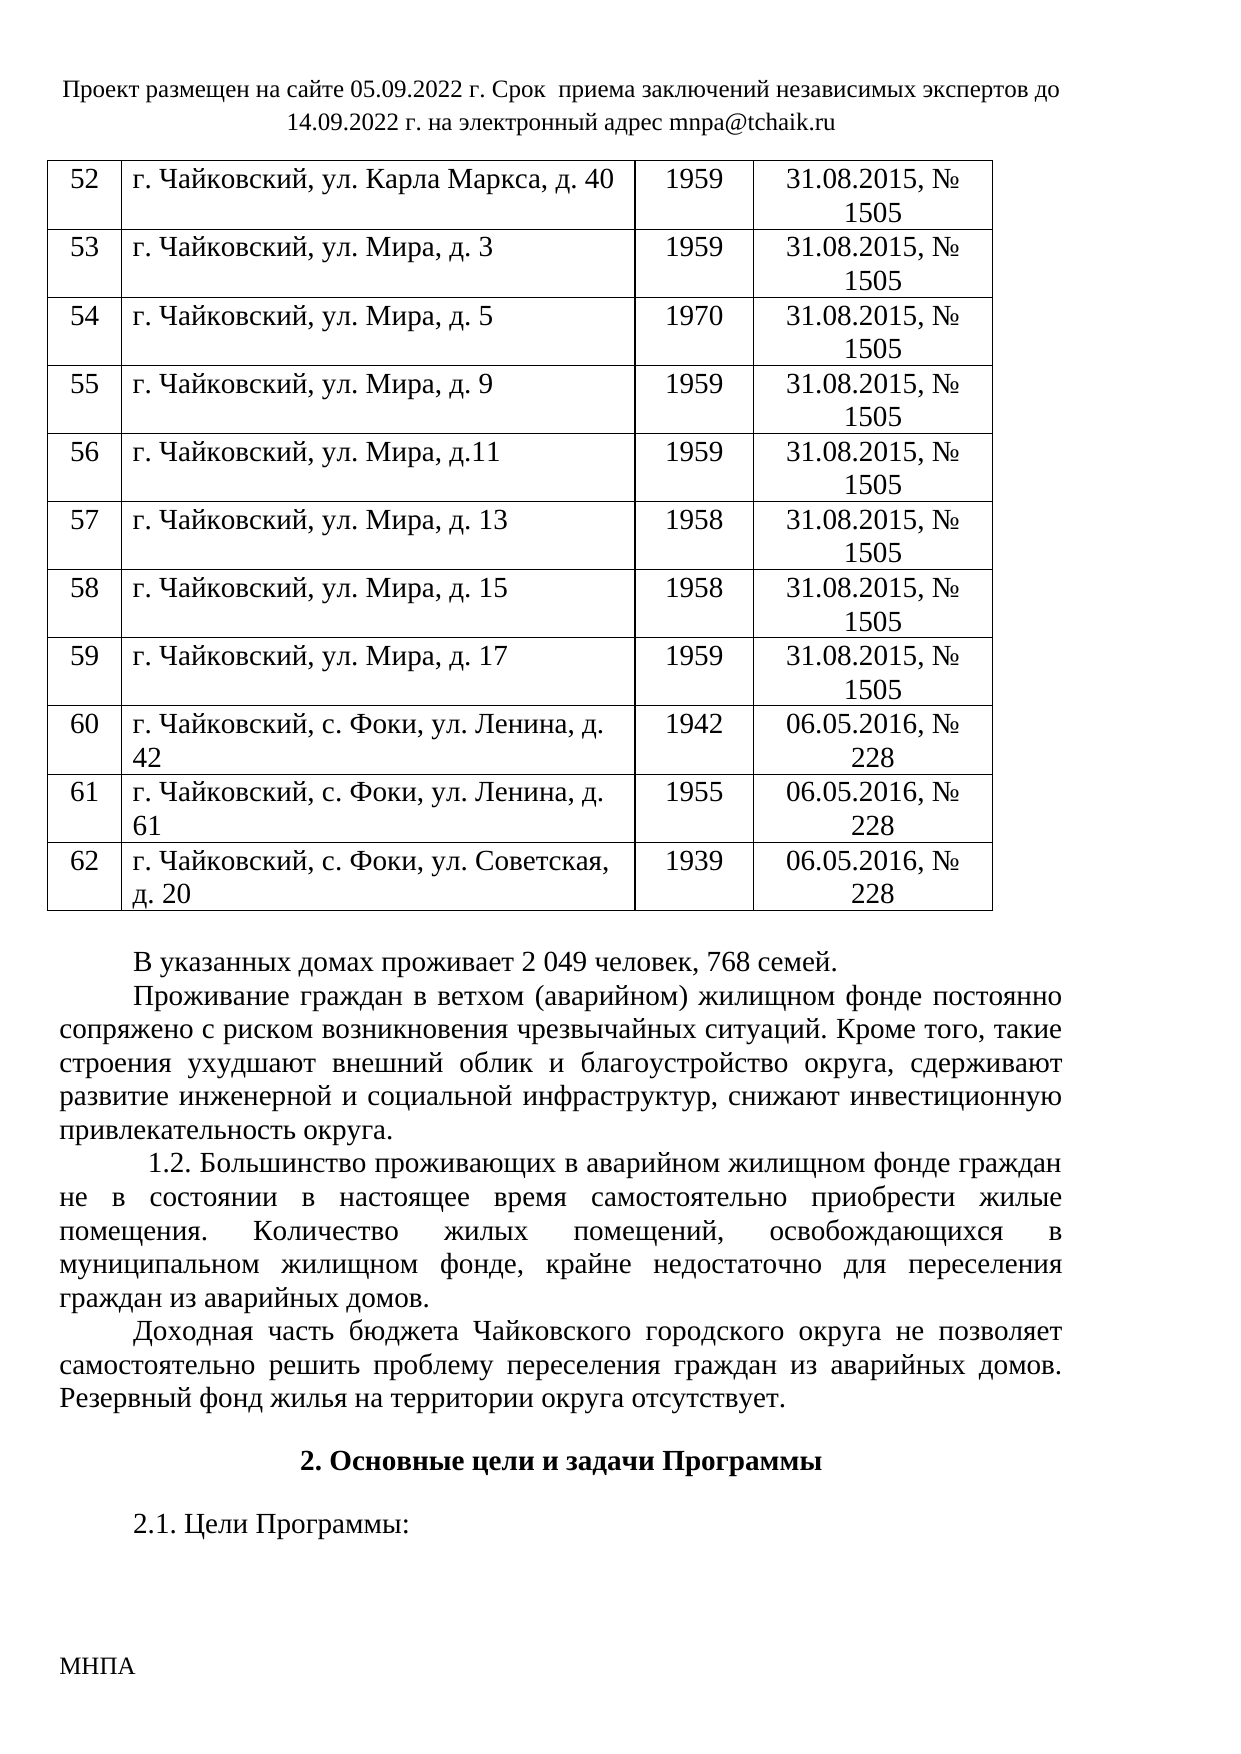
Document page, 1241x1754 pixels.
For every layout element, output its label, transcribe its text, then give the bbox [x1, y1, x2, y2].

table_cell 58 [48, 570, 121, 637]
text 2.1. Цели Программы: [59, 1506, 1063, 1539]
table_cell 1939 [636, 843, 753, 910]
table_cell 1959 [636, 161, 753, 228]
table_cell 53 [48, 230, 121, 297]
table_cell г. Чайковский, ул. Мира, д. 9 [122, 366, 634, 433]
table_cell г. Чайковский, ул. Мира, д. 3 [122, 230, 634, 297]
table_cell 54 [48, 298, 121, 365]
table_cell 1959 [636, 366, 753, 433]
text В указанных домах проживает 2 049 человек, 768 семей. [757, 944, 1063, 978]
table_cell 61 [48, 775, 121, 842]
table_cell 1942 [636, 706, 753, 773]
table_cell 1955 [636, 775, 753, 842]
table_cell г. Чайковский, ул. Мира, д. 13 [122, 502, 634, 569]
table_cell 1970 [636, 298, 753, 365]
table_cell 1959 [636, 638, 753, 705]
table_cell г. Чайковский, ул. Карла Маркса, д. 40 [122, 161, 634, 228]
table_cell 55 [48, 366, 121, 433]
table_cell 52 [48, 161, 121, 228]
table_cell г. Чайковский, с. Фоки, ул. Советская, д. 20 [122, 843, 634, 910]
table_cell 57 [48, 502, 121, 569]
table_cell г. Чайковский, с. Фоки, ул. Ленина, д. 42 [122, 706, 634, 773]
table_cell г. Чайковский, ул. Мира, д. 17 [122, 638, 634, 705]
text Доходная часть бюджета Чайковского городского округа не позволяет самостоятельно решить проблему переселения граждан из аварийных домов. Резервный фонд жилья на территории округа отсутствует. [59, 1313, 1063, 1414]
text 2. Основные цели и задачи Программы [59, 1443, 1063, 1477]
table_cell 56 [48, 434, 121, 501]
table_cell г. Чайковский, ул. Мира, д. 15 [122, 570, 634, 637]
table_cell 59 [48, 638, 121, 705]
table_cell 1958 [636, 502, 753, 569]
table_cell 60 [48, 706, 121, 773]
table_cell г. Чайковский, ул. Мира, д. 5 [122, 298, 634, 365]
text В указанных домах проживает 2 049 человек, 768 семей. [59, 944, 706, 978]
table_cell г. Чайковский, с. Фоки, ул. Ленина, д. 61 [122, 775, 634, 842]
table_cell 1959 [636, 230, 753, 297]
table_cell г. Чайковский, ул. Мира, д.11 [122, 434, 634, 501]
table_cell 1958 [636, 570, 753, 637]
table_cell 1959 [636, 434, 753, 501]
text 1.2. Большинство проживающих в аварийном жилищном фонде граждан не в состоянии в настоящее время самостоятельно приобрести жилые помещения. Количество жилых помещений, освобождающихся в муниципальном жилищном фонде, крайне недостаточно для переселения граждан из аварийных домов. [59, 1146, 1063, 1313]
table_cell 62 [48, 843, 121, 910]
text Проживание граждан в ветхом (аварийном) жилищном фонде постоянно сопряжено с риском возникновения чрезвычайных ситуаций. Кроме того, такие строения ухудшают внешний облик и благоустройство округа, сдерживают развитие инженерной и социальной инфраструктур, снижают инвестиционную привлекательность округа. [59, 978, 1063, 1146]
